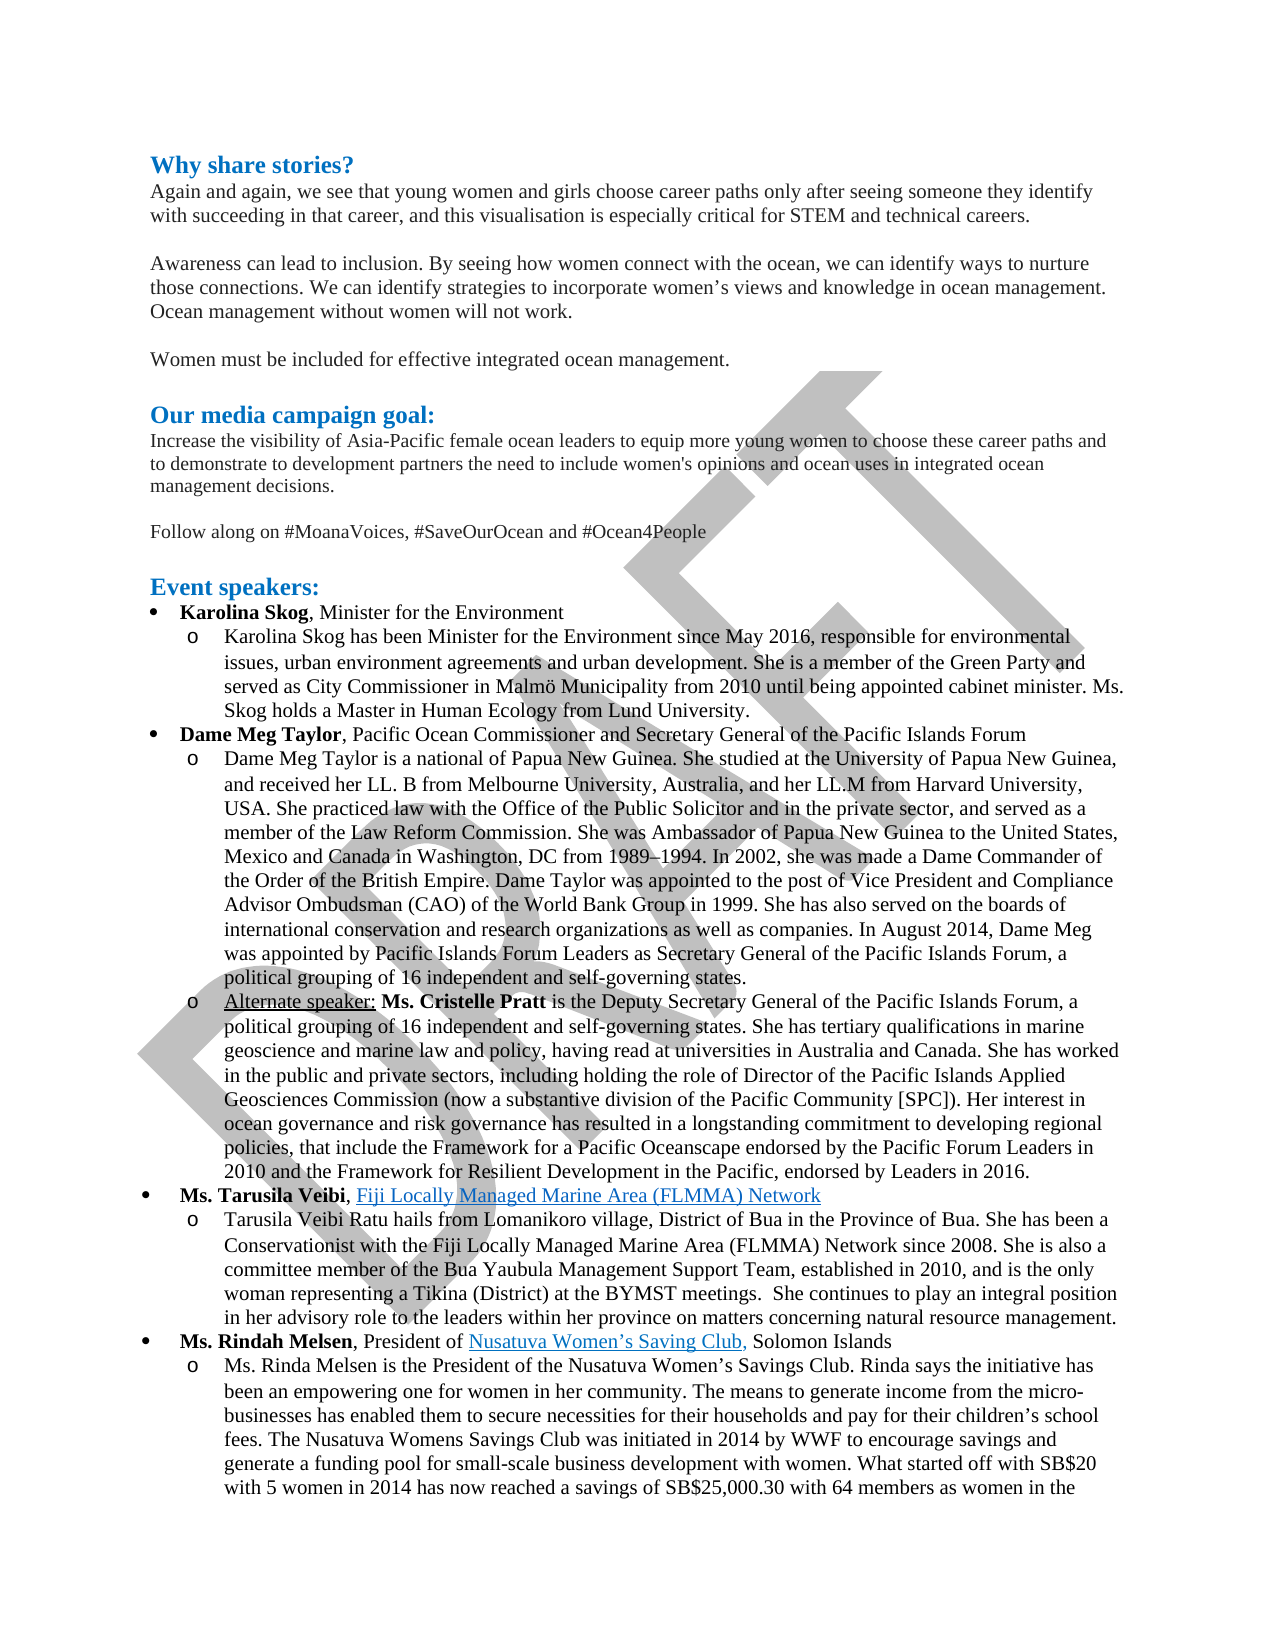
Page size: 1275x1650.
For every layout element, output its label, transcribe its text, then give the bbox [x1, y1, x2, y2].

list Dame Meg Taylor is a national of Papua New Guinea. She studied at the University of Papua New Guinea, and received her LL. B from Melbourne University, Australia, and her LL.M from Harvard University, USA. She practiced law with the Office of the Public Solicitor and in the private sector, and served as a member of the Law Reform Commission. She was Ambassador of Papua New Guinea to the United States, Mexico and Canada in Washington, DC from 1989–1994. In 2002, she was made a Dame Commander of the Order of the British Empire. Dame Taylor was appointed to the post of Vice President and Compliance Advisor Ombudsman (CAO) of the World Bank Group in 1999. She has also served on the boards of international conservation and research organizations as well as companies. In August 2014, Dame Meg was appointed by Pacific Islands Forum Leaders as Secretary General of the Pacific Islands Forum, a political grouping of 16 independent and self-governing states. [186, 746, 1125, 989]
list Dame Meg Taylor, Pacific Ocean Commissioner and Secretary General of the Pacific Islands Forum [150, 722, 1125, 746]
list Karolina Skog has been Minister for the Environment since May 2016, responsible for environmental issues, urban environment agreements and urban development. She is a member of the Green Party and served as City Commissioner in Malmö Municipality from 2010 until being appointed cabinet minister. Ms. Skog holds a Master in Human Ecology from Lund University. [186, 624, 1125, 722]
text Awareness can lead to inclusion. By seeing how women connect with the ocean, we can identify ways to nurture those connections. We can identify strategies to incorporate women’s views and knowledge in ocean management. Ocean management without women will not work. [150, 251, 1125, 323]
text Why share stories? [150, 150, 1125, 179]
list Ms. Rindah Melsen, President of Nusatuva Women’s Saving Club, Solomon Islands [142, 1329, 1125, 1353]
list Alternate speaker: Ms. Cristelle Pratt is the Deputy Secretary General of the Pacific Islands Forum, a political grouping of 16 independent and self-governing states. She has tertiary qualifications in marine geoscience and marine law and policy, having read at universities in Australia and Canada. She has worked in the public and private sectors, including holding the role of Director of the Pacific Islands Applied Geosciences Commission (now a substantive division of the Pacific Community [SPC]). Her interest in ocean governance and risk governance has resulted in a longstanding commitment to developing regional policies, that include the Framework for a Pacific Oceanscape endorsed by the Pacific Forum Leaders in 2010 and the Framework for Resilient Development in the Pacific, endorsed by Leaders in 2016. [186, 989, 1125, 1183]
list Ms. Tarusila Veibi, Fiji Locally Managed Marine Area (FLMMA) Network [142, 1183, 1125, 1207]
text Increase the visibility of Asia-Pacific female ocean leaders to equip more young women to choose these career paths and to demonstrate to development partners the need to include women's opinions and ocean uses in integrated ocean management decisions. [150, 429, 1125, 497]
text Women must be included for effective integrated ocean management. [150, 347, 1125, 371]
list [186, 1353, 1125, 1499]
list Tarusila Veibi Ratu hails from Lomanikoro village, District of Bua in the Province of Bua. She has been a Conservationist with the Fiji Locally Managed Marine Area (FLMMA) Network since 2008. She is also a committee member of the Bua Yaubula Management Support Team, established in 2010, and is the only woman representing a Tikina (District) at the BYMST meetings. She continues to play an integral position in her advisory role to the leaders within her province on matters concerning natural resource management. [186, 1207, 1125, 1329]
text Our media campaign goal: [150, 400, 1125, 429]
text Again and again, we see that young women and girls choose career paths only after seeing someone they identify with succeeding in that career, and this visualisation is especially critical for STEM and technical careers. [150, 179, 1125, 227]
text Follow along on #MoanaVoices, #SaveOurOcean and #Ocean4People [150, 520, 1125, 543]
list Karolina Skog, Minister for the Environment [150, 600, 1125, 624]
text Event speakers: [150, 572, 1125, 600]
